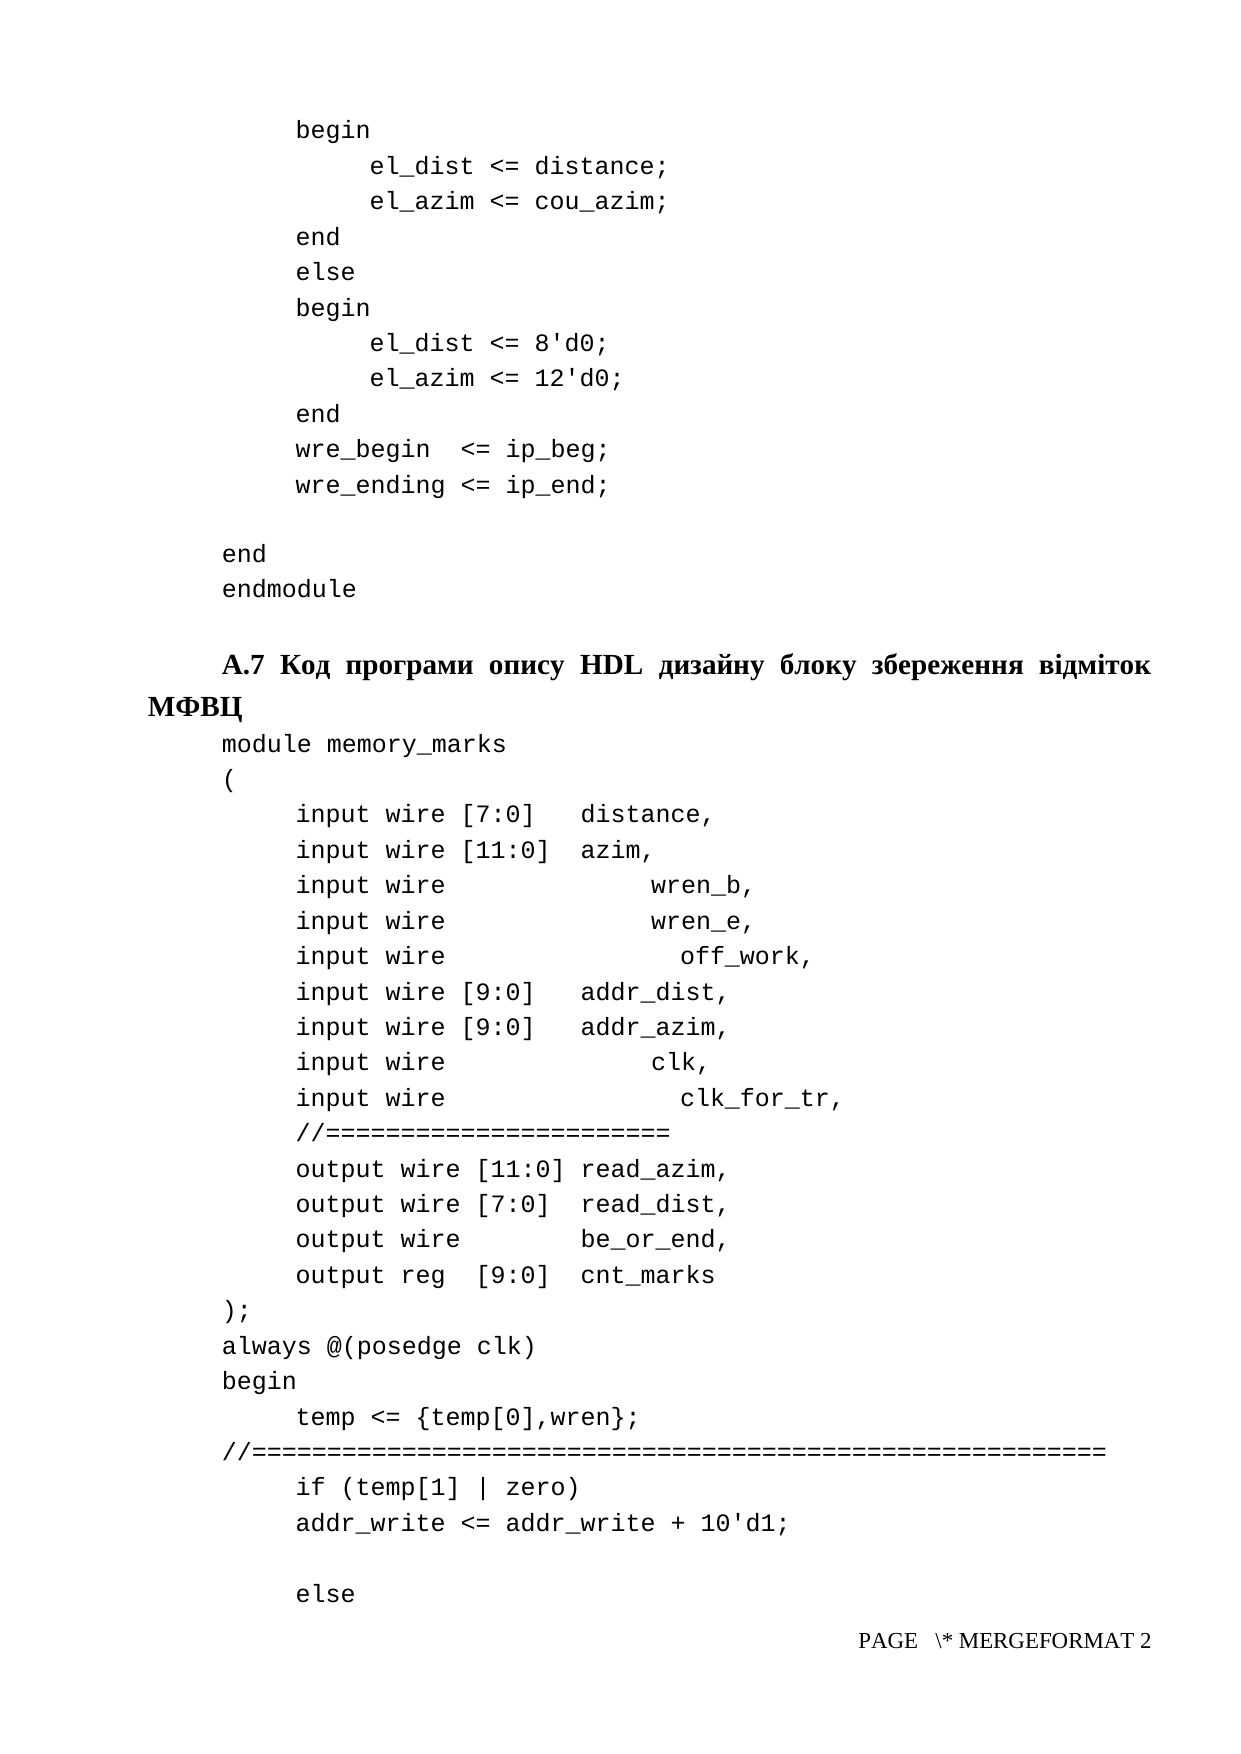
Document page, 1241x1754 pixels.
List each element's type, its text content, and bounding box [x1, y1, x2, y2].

text ( [148, 767, 1152, 795]
text output reg [9:0] cnt_marks [148, 1262, 1152, 1291]
text begin [148, 295, 1152, 323]
text wre_begin <= ip_beg; [148, 437, 1152, 465]
text else [148, 260, 1152, 288]
text if (temp[1] | zero) [148, 1475, 1152, 1503]
text else [148, 1581, 1152, 1609]
text temp <= {temp[0],wren}; [148, 1404, 1152, 1432]
text input wire clk, [148, 1050, 1152, 1078]
text el_azim <= cou_azim; [148, 189, 1152, 217]
text end [148, 541, 1152, 569]
text input wire [7:0] distance, [148, 802, 1152, 830]
text addr_write <= addr_write + 10'd1; [148, 1510, 1152, 1539]
text А.7 Код програми опису HDL дизайну блоку збереження відміток МФВЦ [148, 647, 1152, 723]
text always @(posedge clk) [148, 1333, 1152, 1362]
text input wire [9:0] addr_dist, [148, 979, 1152, 1007]
text input wire [9:0] addr_azim, [148, 1014, 1152, 1043]
text module memory_marks [148, 731, 1152, 759]
text el_azim <= 12'd0; [148, 366, 1152, 394]
text input wire wren_b, [148, 873, 1152, 901]
text begin [148, 118, 1152, 146]
text output wire [11:0] read_azim, [148, 1156, 1152, 1184]
text input wire wren_e, [148, 908, 1152, 937]
text input wire off_work, [148, 944, 1152, 972]
text input wire clk_for_tr, [148, 1085, 1152, 1114]
text ); [148, 1298, 1152, 1326]
text endmodule [148, 577, 1152, 605]
text end [148, 401, 1152, 430]
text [148, 1439, 1152, 1468]
text end [148, 224, 1152, 253]
text output wire [7:0] read_dist, [148, 1192, 1152, 1220]
text el_dist <= 8'd0; [148, 331, 1152, 359]
text //======================= [148, 1121, 1152, 1149]
text el_dist <= distance; [148, 153, 1152, 182]
text output wire be_or_end, [148, 1227, 1152, 1255]
text wre_ending <= ip_end; [148, 472, 1152, 501]
text begin [148, 1369, 1152, 1397]
text input wire [11:0] azim, [148, 837, 1152, 866]
